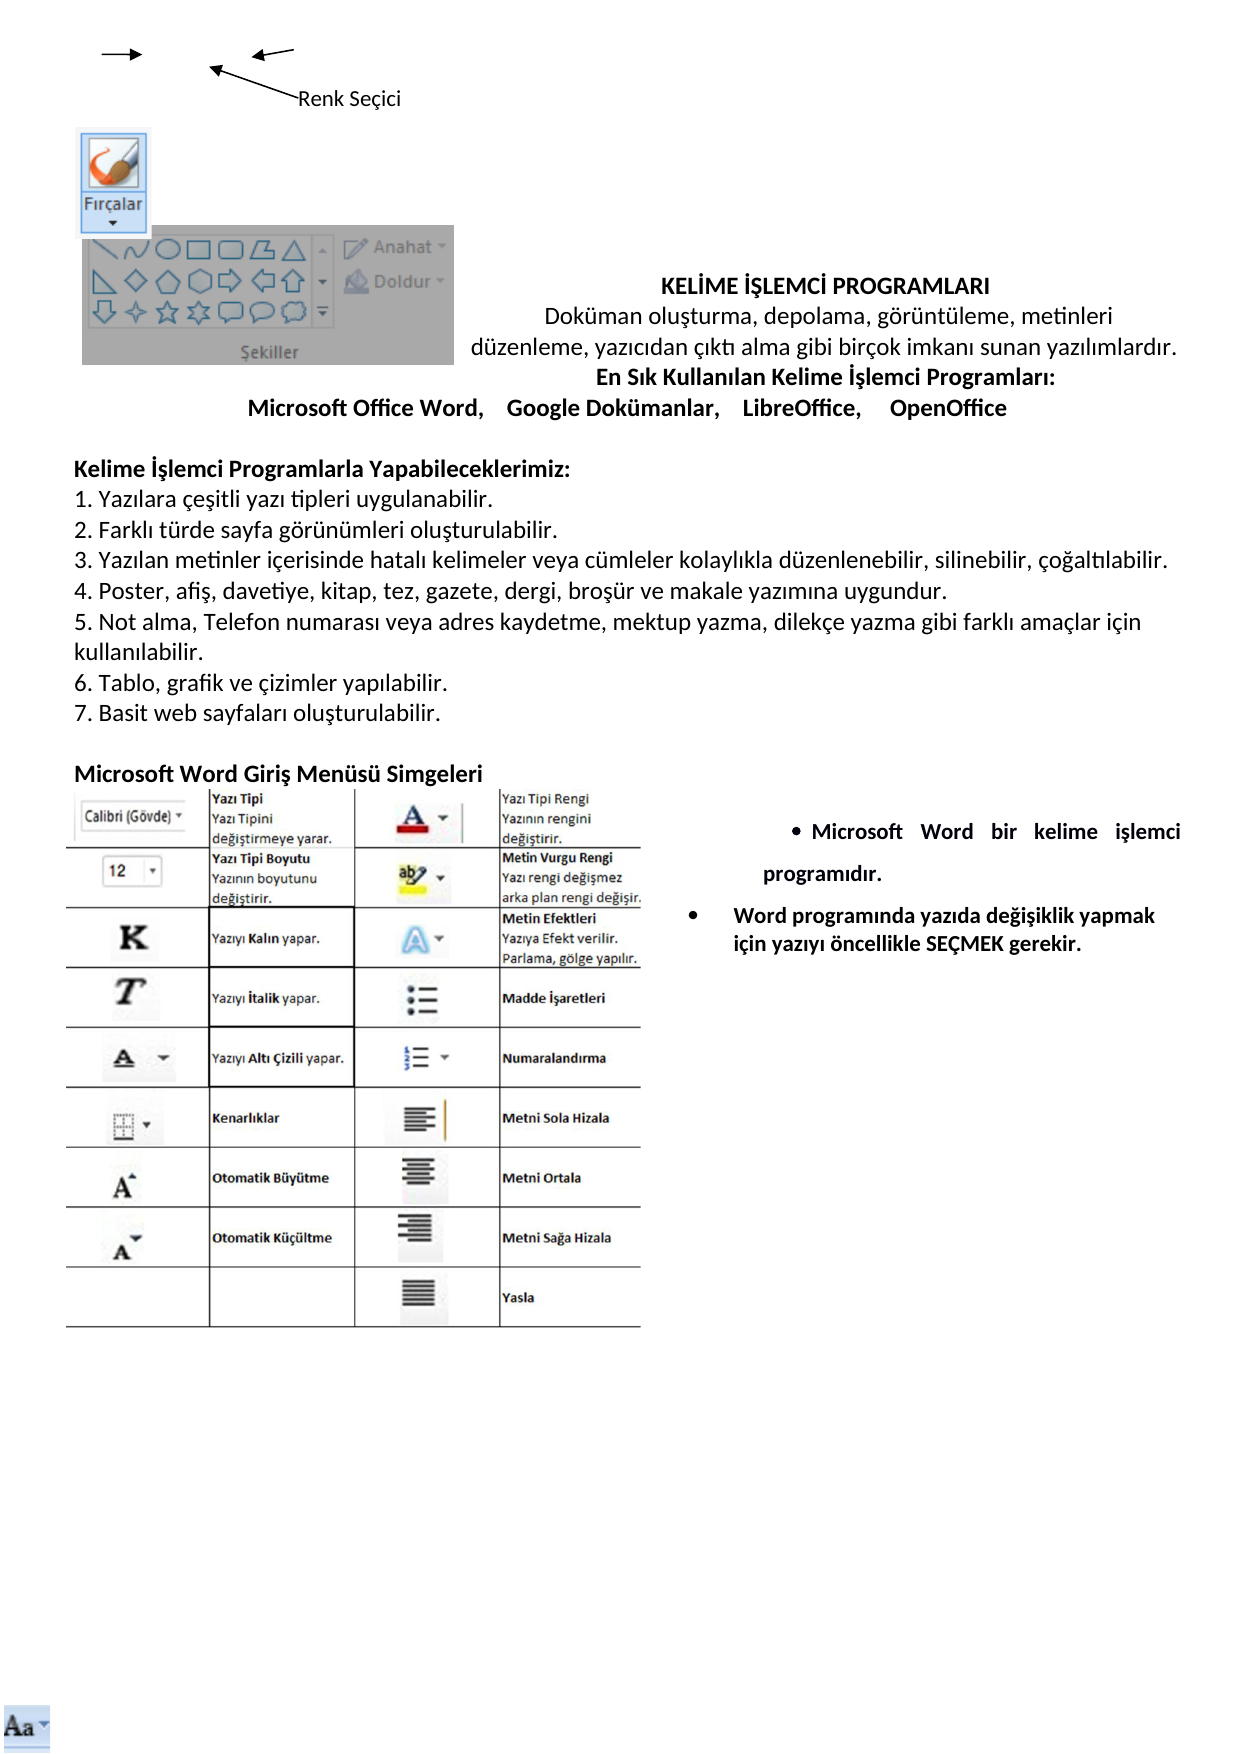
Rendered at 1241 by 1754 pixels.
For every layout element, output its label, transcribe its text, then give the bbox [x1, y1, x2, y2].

text 3. Yazılan metinler içerisinde hatalı kelimeler veya cümleler kolaylıkla düzenlenebilir, silinebilir, çoğaltılabilir. [74, 545, 1211, 575]
text 1. Yazılara çeşitli yazı tipleri uygulanabilir. [74, 484, 1181, 514]
text 7. Basit web sayfaları oluşturulabilir. [74, 697, 1181, 728]
list Microsoft Word bir kelime işlemci programıdır. [641, 817, 1181, 887]
list Word programında yazıda değişiklik yapmak için yazıyı öncellikle SEÇMEK gerekir. [641, 901, 1181, 957]
text Microsoft Word Giriş Menüsü Simgeleri [74, 758, 1181, 789]
text En Sık Kullanılan Kelime İşlemci Programları: [74, 362, 1181, 392]
text Kelime İşlemci Programlarla Yapabileceklerimiz: [74, 453, 1181, 484]
text 2. Farklı türde sayfa görünümleri oluşturulabilir. [74, 514, 1181, 545]
text 5. Not alma, Telefon numarası veya adres kaydetme, mektup yazma, dilekçe yazma gibi farklı amaçlar için kullanılabilir. [74, 606, 1181, 667]
text Doküman oluşturma, depolama, görüntüleme, metinleri düzenleme, yazıcıdan çıktı alma gibi birçok imkanı sunan yazılımlardır. [74, 301, 1181, 362]
text Microsoft Office Word, Google Dokümanlar, LibreOffice, OpenOffice [74, 392, 1181, 423]
text 6. Tablo, grafik ve çizimler yapılabilir. [74, 667, 1181, 697]
text KELİME İŞLEMCİ PROGRAMLARI [74, 270, 1181, 301]
text 4. Poster, afiş, davetiye, kitap, tez, gazete, dergi, broşür ve makale yazımına uygundur. [74, 575, 1181, 606]
picture [3, 1705, 50, 1749]
picture [73, 127, 454, 270]
